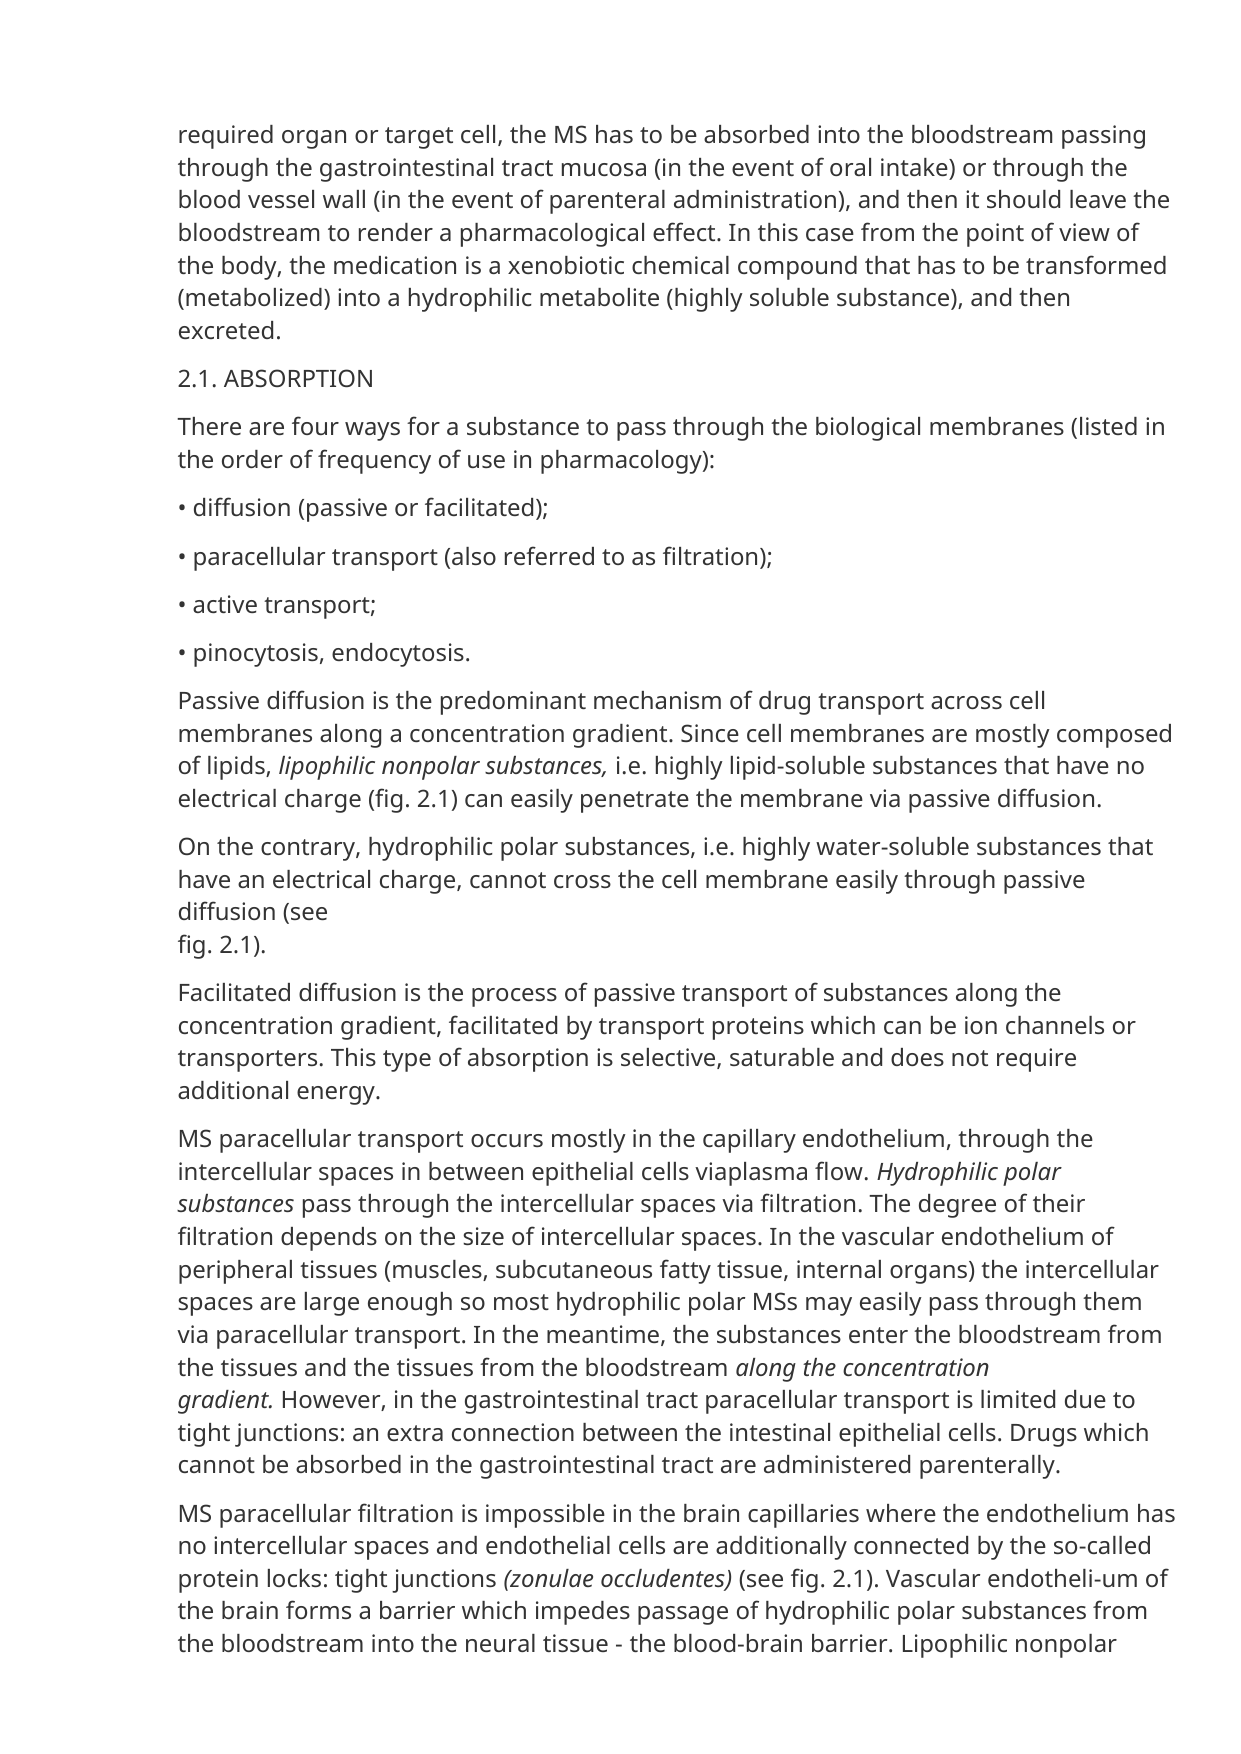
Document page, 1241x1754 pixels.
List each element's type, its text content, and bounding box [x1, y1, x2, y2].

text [177, 118, 1181, 346]
text MS paracellular transport occurs mostly in the capillary endothelium, through the intercellular spaces in between epithelial cells viaplasma flow. Hydrophilic polar substances pass through the intercellular spaces via filtration. The degree of their filtration depends on the size of intercellular spaces. In the vascular endothelium of peripheral tissues (muscles, subcutaneous fatty tissue, internal organs) the intercellular spaces are large enough so most hydrophilic polar MSs may easily pass through them via paracellular transport. In the meantime, the substances enter the bloodstream from the tissues and the tissues from the bloodstream along the concentration gradient. However, in the gastrointestinal tract paracellular transport is limited due to tight junctions: an extra connection between the intestinal epithelial cells. Drugs which cannot be absorbed in the gastrointestinal tract are administered parenterally. [177, 1122, 1181, 1481]
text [177, 1496, 1181, 1659]
text Passive diffusion is the predominant mechanism of drug transport across cell membranes along a concentration gradient. Since cell membranes are mostly composed of lipids, lipophilic nonpolar substances, i.e. highly lipid-soluble substances that have no electrical charge (fig. 2.1) can easily penetrate the membrane via passive diffusion. [177, 684, 1181, 814]
text • diffusion (passive or facilitated); [177, 491, 1181, 524]
text • paracellular transport (also referred to as filtration); [177, 539, 1181, 572]
text 2.1. ABSORPTION [177, 362, 1181, 394]
text fig. 2.1). [177, 928, 1181, 960]
text On the contrary, hydrophilic polar substances, i.e. highly water-soluble substances that have an electrical charge, cannot cross the cell membrane easily through passive diffusion (see [177, 830, 1181, 928]
text Facilitated diffusion is the process of passive transport of substances along the concentration gradient, facilitated by transport proteins which can be ion channels or transporters. This type of absorption is selective, saturable and does not require additional energy. [177, 976, 1181, 1106]
text • active transport; [177, 587, 1181, 620]
text There are four ways for a substance to pass through the biological membranes (listed in the order of frequency of use in pharmacology): [177, 410, 1181, 475]
text • pinocytosis, endocytosis. [177, 636, 1181, 668]
